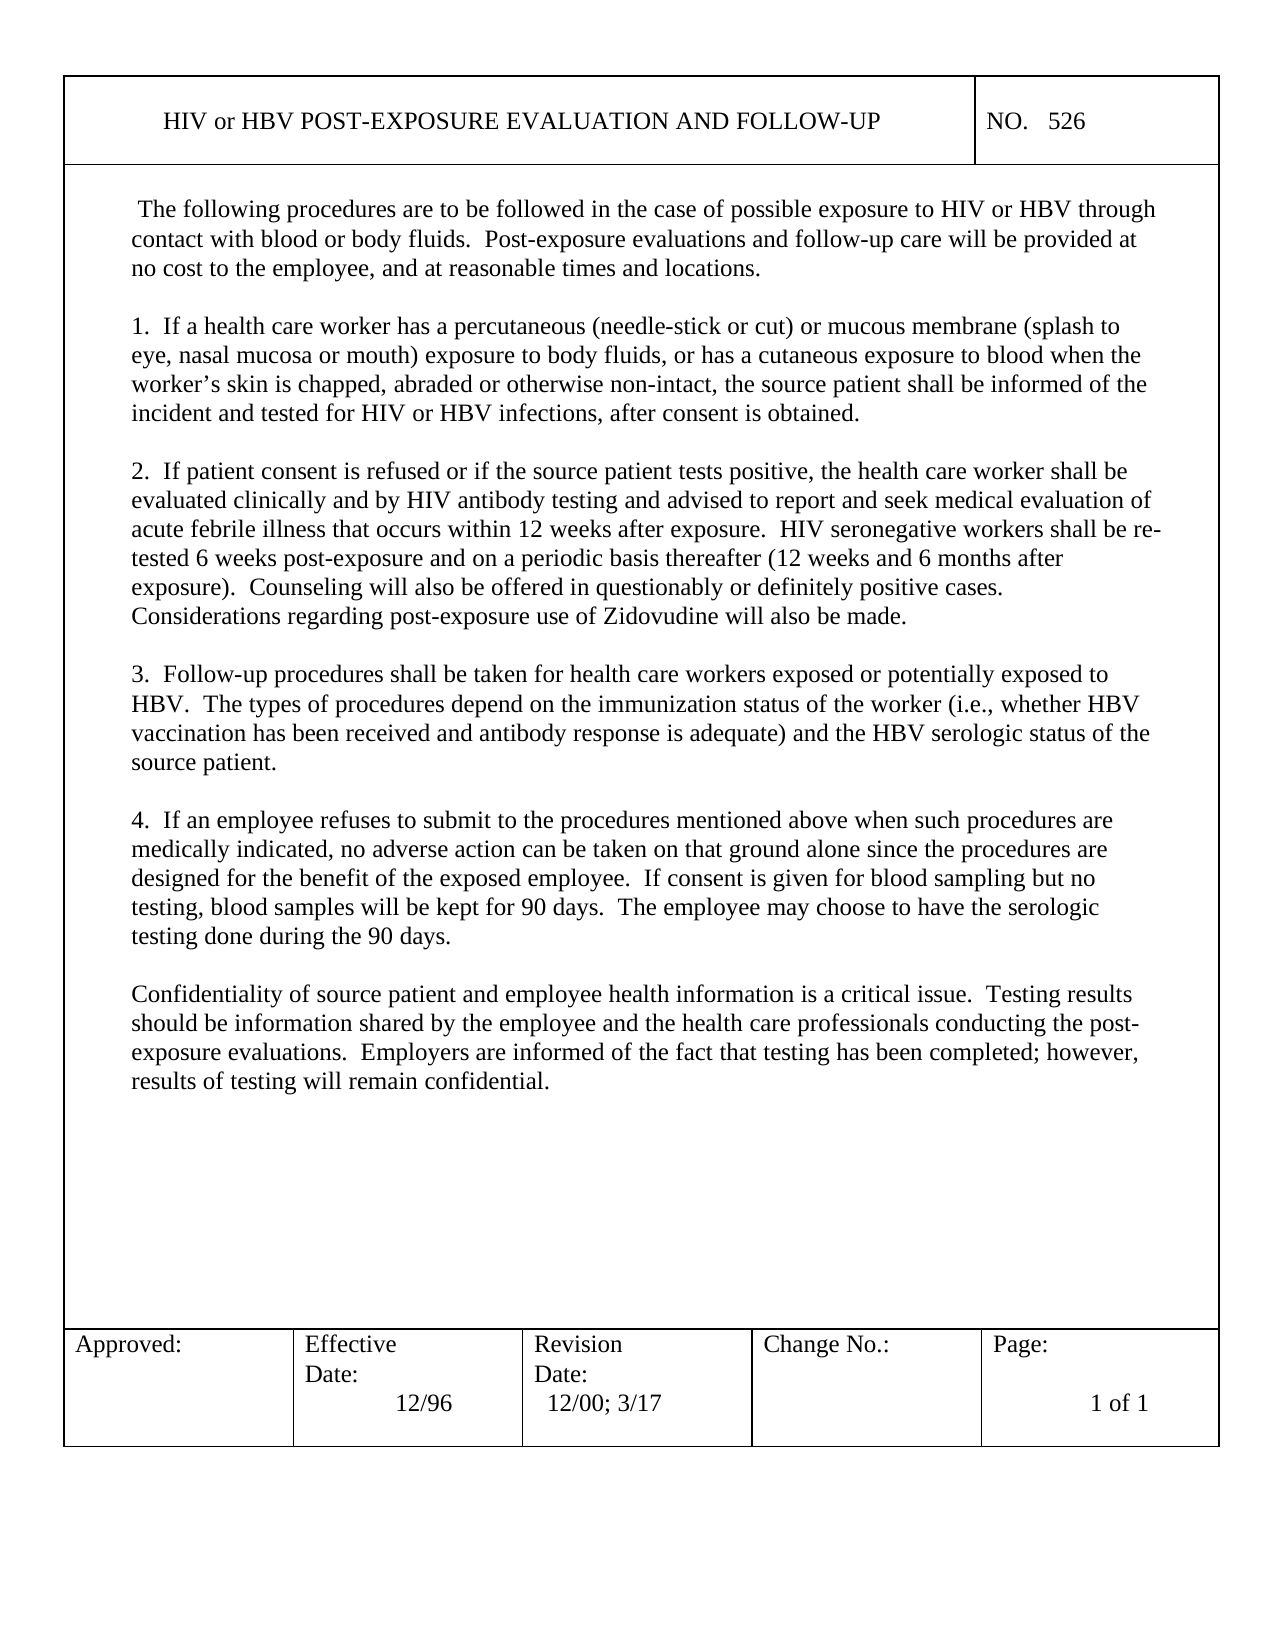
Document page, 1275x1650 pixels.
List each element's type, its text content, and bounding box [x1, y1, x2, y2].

table_cell Page: 1 of 1 [982, 1330, 1218, 1446]
table_header HIV or HBV POST-EXPOSURE EVALUATION AND FOLLOW-UP [65, 77, 974, 164]
table_header NO. 526 [976, 77, 1218, 164]
table_cell Effective Date: 12/96 [294, 1330, 522, 1446]
table_cell The following procedures are to be followed in the case of possible exposure to HIV or HBV through contact with blood or body fluids. Post-exposure evaluations and follow-up care will be provided at no cost to the employee, and at reasonable times and locations. 1. If a health care worker has a percutaneous (needle-stick or cut) or mucous membrane (splash to eye, nasal mucosa or mouth) exposure to body fluids, or has a cutaneous exposure to blood when the worker’s skin is chapped, abraded or otherwise non-intact, the source patient shall be informed of the incident and tested for HIV or HBV infections, after consent is obtained. 2. If patient consent is refused or if the source patient tests positive, the health care worker shall be evaluated clinically and by HIV antibody testing and advised to report and seek medical evaluation of acute febrile illness that occurs within 12 weeks after exposure. HIV seronegative workers shall be re-tested 6 weeks post-exposure and on a periodic basis thereafter (12 weeks and 6 months after exposure). Counseling will also be offered in questionably or definitely positive cases. Considerations regarding post-exposure use of Zidovudine will also be made. 3. Follow-up procedures shall be taken for health care workers exposed or potentially exposed to HBV. The types of procedures depend on the immunization status of the worker (i.e., whether HBV vaccination has been received and antibody response is adequate) and the HBV serologic status of the source patient. 4. If an employee refuses to submit to the procedures mentioned above when such procedures are medically indicated, no adverse action can be taken on that ground alone since the procedures are designed for the benefit of the exposed employee. If consent is given for blood sampling but no testing, blood samples will be kept for 90 days. The employee may choose to have the serologic testing done during the 90 days. Confidentiality of source patient and employee health information is a critical issue. Testing results should be information shared by the employee and the health care professionals conducting the post-exposure evaluations. Employers are informed of the fact that testing has been completed; however, results of testing will remain confidential. [65, 165, 1218, 1328]
table_cell Change No.: [753, 1330, 981, 1446]
table_cell Revision Date: 12/00; 3/17 [523, 1330, 751, 1446]
table_cell Approved: [65, 1330, 293, 1446]
